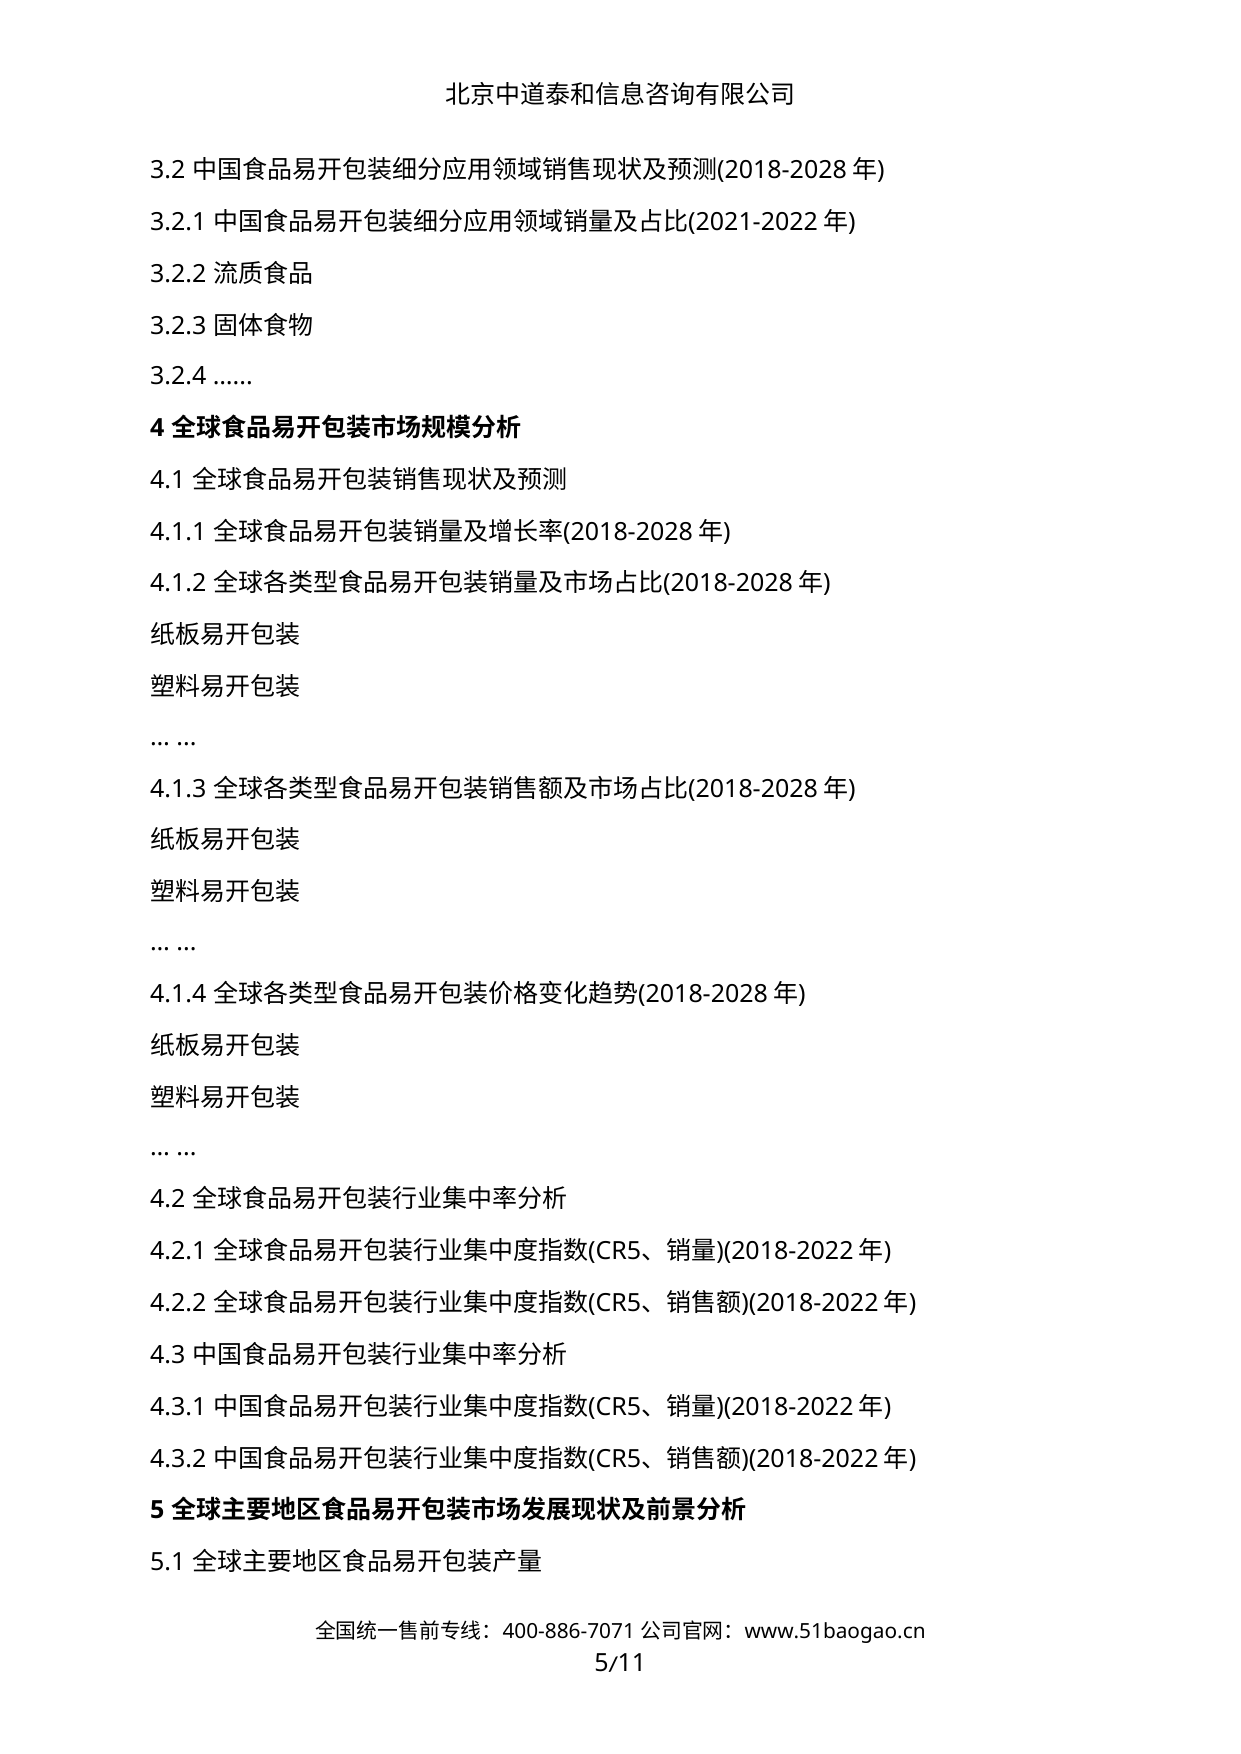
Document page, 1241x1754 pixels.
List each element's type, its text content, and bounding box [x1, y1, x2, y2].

text 4.1.4 全球各类型食品易开包装价格变化趋势(2018-2028年) [150, 973, 1090, 1010]
text 4.3 中国食品易开包装行业集中率分析 [150, 1334, 1090, 1371]
text 塑料易开包装 [150, 1077, 1090, 1113]
text 3.2.1 中国食品易开包装细分应用领域销量及占比(2021-2022年) [150, 202, 1090, 238]
text 4.1.2 全球各类型食品易开包装销量及市场占比(2018-2028年) [150, 563, 1090, 599]
text 4.1.1 全球食品易开包装销量及增长率(2018-2028年) [150, 511, 1090, 547]
text 3.2.4 …... [150, 357, 1090, 392]
text 5.1 全球主要地区食品易开包装产量 [150, 1542, 1090, 1578]
text … ... [150, 718, 1090, 752]
text 纸板易开包装 [150, 615, 1090, 651]
text 3.2.2 流质食品 [150, 254, 1090, 290]
text 4.3.1 中国食品易开包装行业集中度指数(CR5、销量)(2018-2022年) [150, 1386, 1090, 1422]
text 5 全球主要地区食品易开包装市场发展现状及前景分析 [150, 1490, 1090, 1526]
text 塑料易开包装 [150, 667, 1090, 703]
text 4.1.3 全球各类型食品易开包装销售额及市场占比(2018-2028年) [150, 768, 1090, 804]
text 塑料易开包装 [150, 872, 1090, 908]
text … ... [150, 924, 1090, 958]
text 纸板易开包装 [150, 1025, 1090, 1062]
text 4.2.2 全球食品易开包装行业集中度指数(CR5、销售额)(2018-2022年) [150, 1282, 1090, 1319]
text … ... [150, 1129, 1090, 1163]
text 4.1 全球食品易开包装销售现状及预测 [150, 459, 1090, 495]
text 4.2 全球食品易开包装行业集中率分析 [150, 1179, 1090, 1215]
text 4.3.2 中国食品易开包装行业集中度指数(CR5、销售额)(2018-2022年) [150, 1438, 1090, 1474]
text 3.2 中国食品易开包装细分应用领域销售现状及预测(2018-2028年) [150, 150, 1090, 186]
text 4 全球食品易开包装市场规模分析 [150, 407, 1090, 443]
text 4.2.1 全球食品易开包装行业集中度指数(CR5、销量)(2018-2022年) [150, 1231, 1090, 1267]
text 纸板易开包装 [150, 820, 1090, 856]
text 3.2.3 固体食物 [150, 306, 1090, 342]
